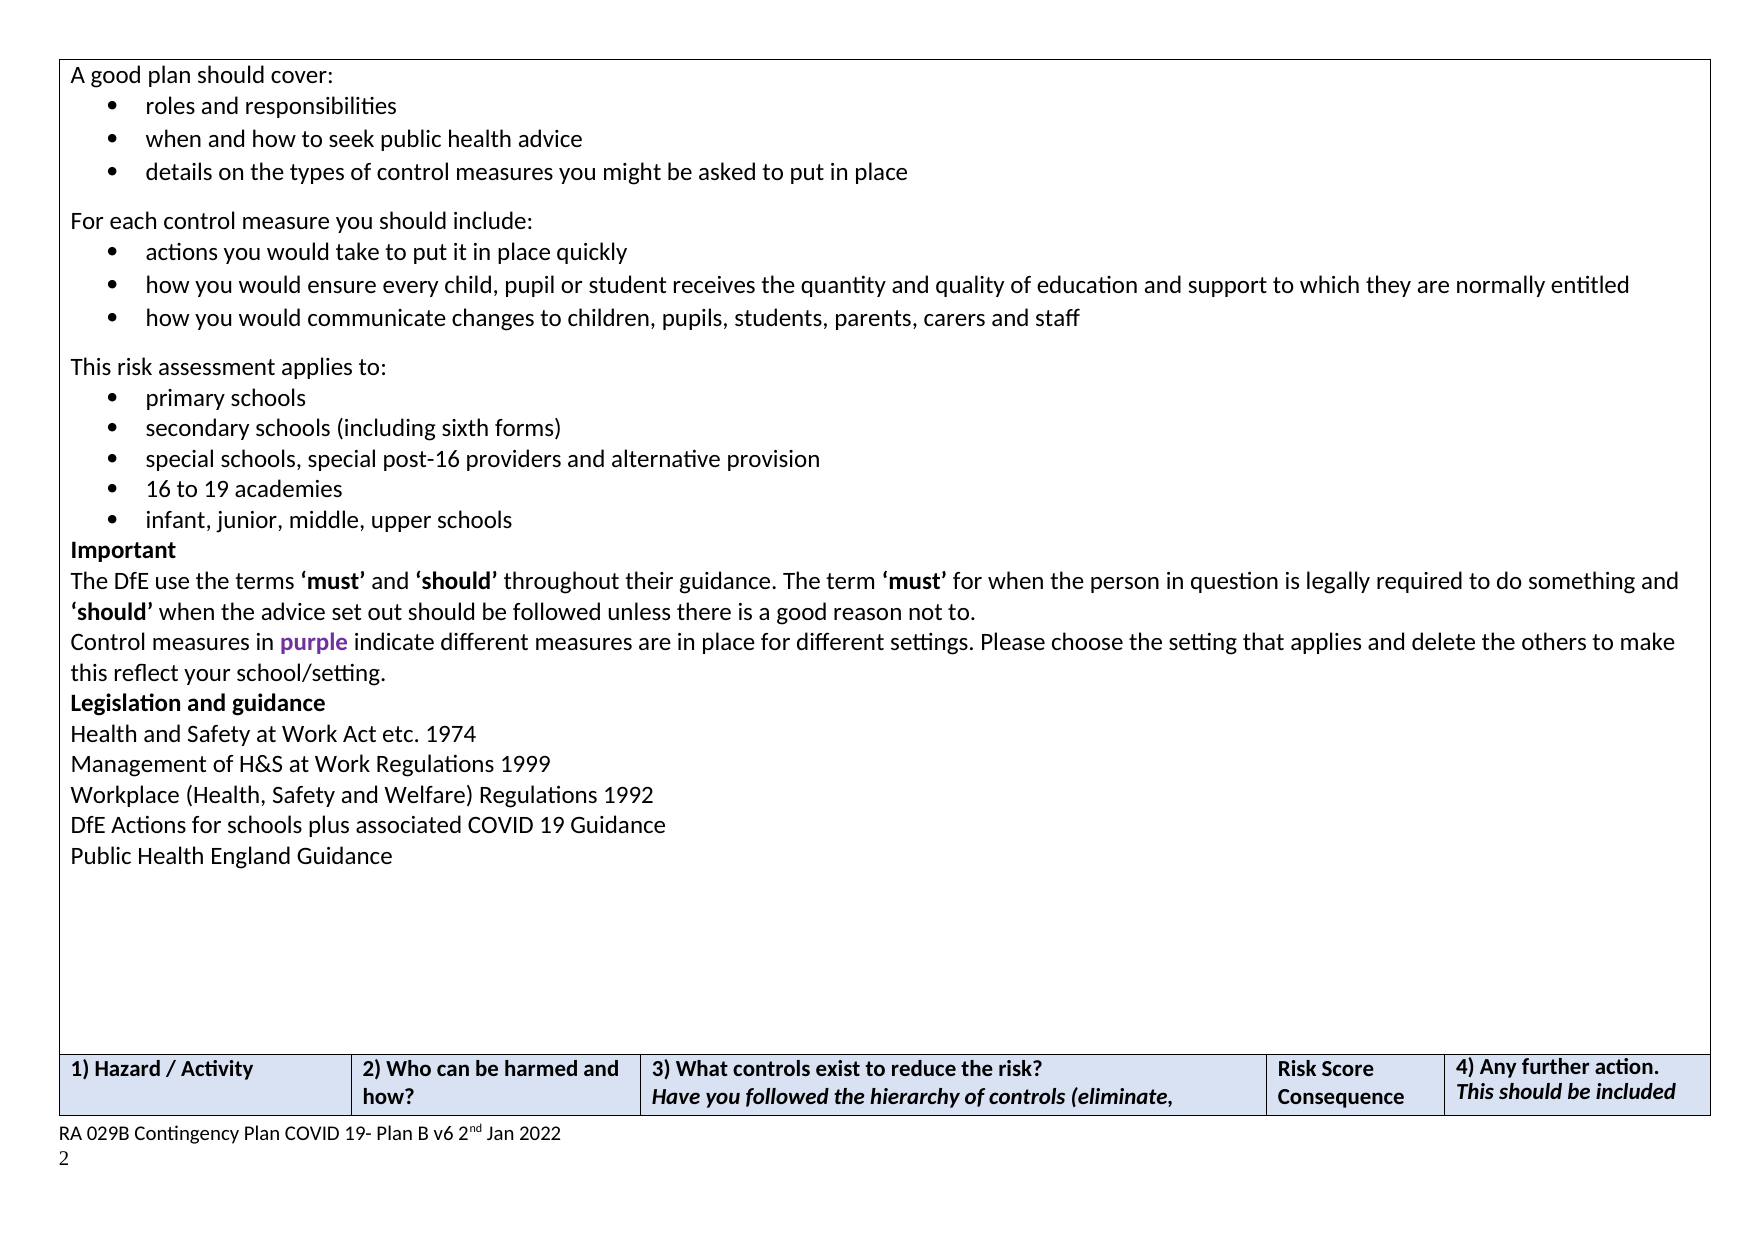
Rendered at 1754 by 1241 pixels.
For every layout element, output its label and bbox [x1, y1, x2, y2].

table_cell [1267, 1055, 1444, 1115]
table_cell [1445, 1055, 1710, 1115]
table_cell [641, 1055, 1266, 1115]
table_header [60, 60, 1710, 1053]
table_cell [60, 1055, 351, 1115]
table_cell [352, 1055, 640, 1115]
